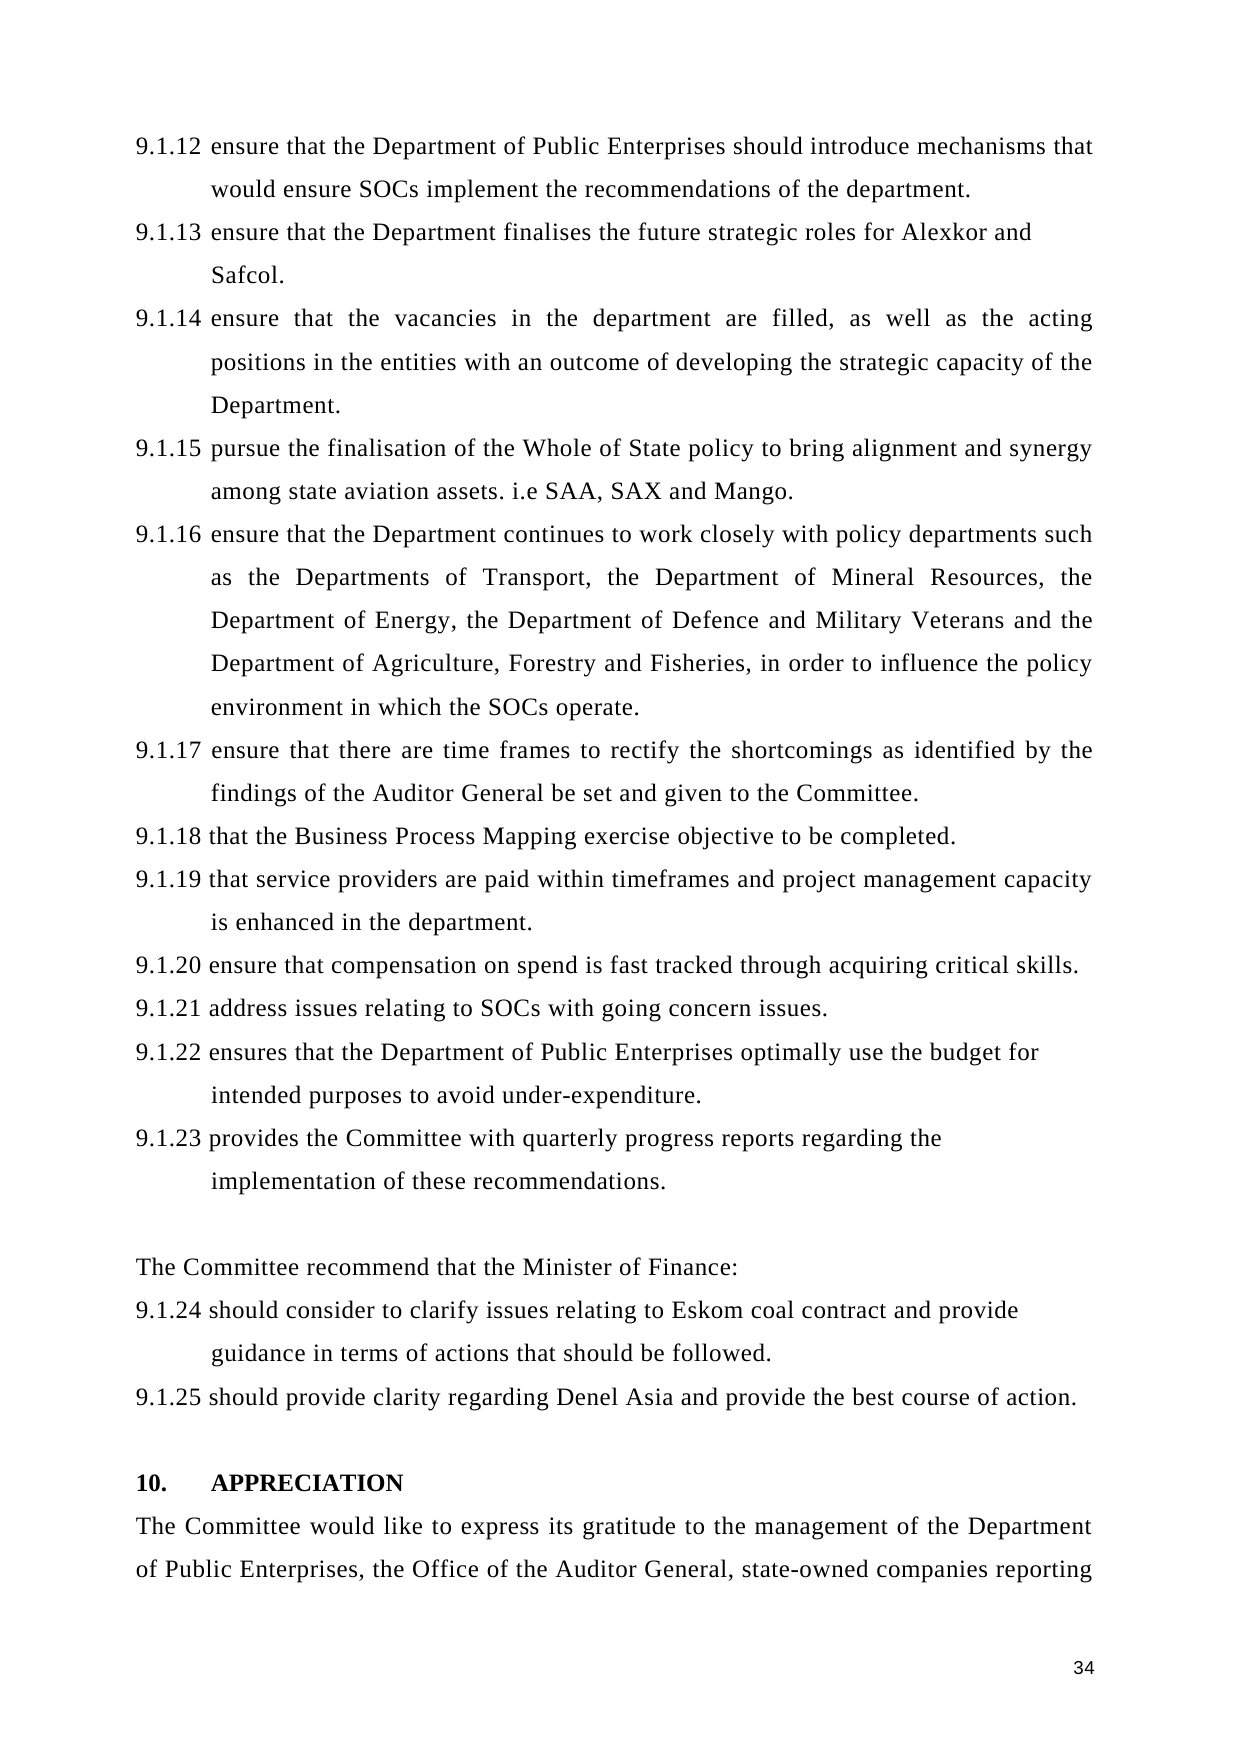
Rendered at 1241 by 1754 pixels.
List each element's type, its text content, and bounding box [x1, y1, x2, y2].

text 9.1.16 ensure that the Department continues to work closely with policy departments such as the Departments of Transport, the Department of Mineral Resources, the Department of Energy, the Department of Defence and Military Veterans and the Department of Agriculture, Forestry and Fisheries, in order to influence the policy environment in which the SOCs operate. [136, 519, 1095, 720]
text 9.1.18 that the Business Process Mapping exercise objective to be completed. [136, 821, 1095, 850]
text The Committee recommend that the Minister of Finance: [136, 1252, 1095, 1281]
list 10. Appreciation [136, 1468, 1095, 1497]
text guidance in terms of actions that should be followed. [136, 1338, 1095, 1367]
text 9.1.22 ensures that the Department of Public Enterprises optimally use the budget for [136, 1037, 1095, 1065]
text 9.1.25 should provide clarity regarding Denel Asia and provide the best course of action. [136, 1382, 1095, 1410]
text intended purposes to avoid under-expenditure. [136, 1080, 1095, 1108]
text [136, 1511, 1095, 1583]
text 9.1.19 that service providers are paid within timeframes and project management capacity is enhanced in the department. [136, 864, 1095, 936]
text 9.1.14 ensure that the vacancies in the department are filled, as well as the acting positions in the entities with an outcome of developing the strategic capacity of the Department. [136, 303, 1095, 418]
text implementation of these recommendations. [136, 1166, 1095, 1195]
text 9.1.12 ensure that the Department of Public Enterprises should introduce mechanisms that would ensure SOCs implement the recommendations of the department. [136, 131, 1095, 203]
text Safcol. [136, 260, 1095, 289]
text 9.1.23 provides the Committee with quarterly progress reports regarding the [136, 1123, 1095, 1152]
text 9.1.13 ensure that the Department finalises the future strategic roles for Alexkor and [136, 217, 1095, 246]
text 9.1.24 should consider to clarify issues relating to Eskom coal contract and provide [136, 1295, 1095, 1324]
text 9.1.20 ensure that compensation on spend is fast tracked through acquiring critical skills. [136, 950, 1095, 979]
text 9.1.17 ensure that there are time frames to rectify the shortcomings as identified by the findings of the Auditor General be set and given to the Committee. [136, 735, 1095, 807]
text 9.1.15 pursue the finalisation of the Whole of State policy to bring alignment and synergy among state aviation assets. i.e SAA, SAX and Mango. [136, 433, 1095, 505]
text 9.1.21 address issues relating to SOCs with going concern issues. [136, 993, 1095, 1022]
